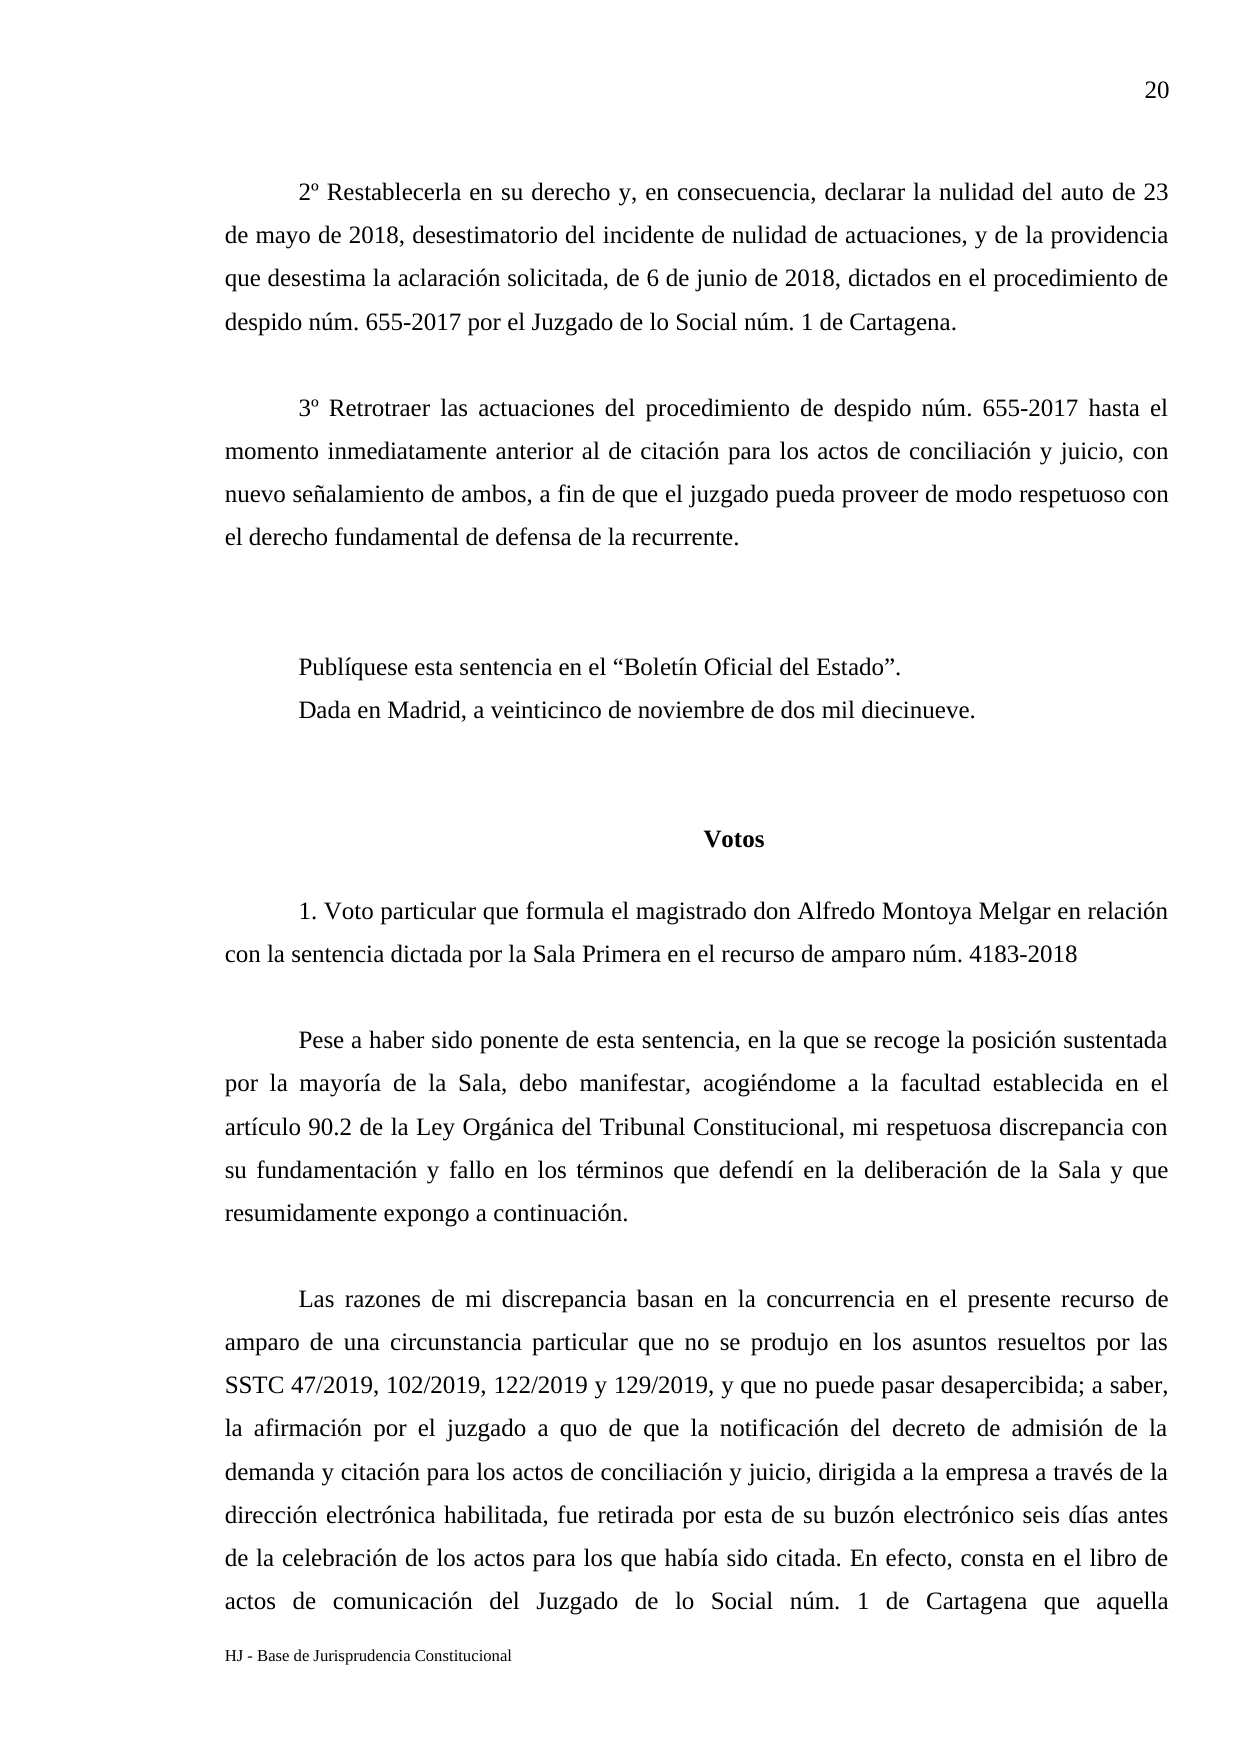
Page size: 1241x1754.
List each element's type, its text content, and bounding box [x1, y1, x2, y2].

text 1. Voto particular que formula el magistrado don Alfredo Montoya Melgar en relación con la sentencia dictada por la Sala Primera en el recurso de amparo núm. 4183-2018 [224, 896, 1169, 968]
text Dada en Madrid, a veinticinco de noviembre de dos mil diecinueve. [224, 695, 1169, 723]
text 2º Restablecerla en su derecho y, en consecuencia, declarar la nulidad del auto de 23 de mayo de 2018, desestimatorio del incidente de nulidad de actuaciones, y de la providencia que desestima la aclaración solicitada, de 6 de junio de 2018, dictados en el procedimiento de despido núm. 655-2017 por el Juzgado de lo Social núm. 1 de Cartagena. [224, 177, 1169, 335]
text Pese a haber sido ponente de esta sentencia, en la que se recoge la posición sustentada por la mayoría de la Sala, debo manifestar, acogiéndome a la facultad establecida en el artículo 90.2 de la Ley Orgánica del Tribunal Constitucional, mi respetuosa discrepancia con su fundamentación y fallo en los términos que defendí en la deliberación de la Sala y que resumidamente expongo a continuación. [224, 1025, 1169, 1227]
text Publíquese esta sentencia en el “Boletín Oficial del Estado”. [224, 652, 1169, 680]
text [224, 1284, 1169, 1615]
text 3º Retrotraer las actuaciones del procedimiento de despido núm. 655-2017 hasta el momento inmediatamente anterior al de citación para los actos de conciliación y juicio, con nuevo señalamiento de ambos, a fin de que el juzgado pueda proveer de modo respetuoso con el derecho fundamental de defensa de la recurrente. [224, 393, 1169, 551]
subtitle Votos [224, 824, 1169, 853]
